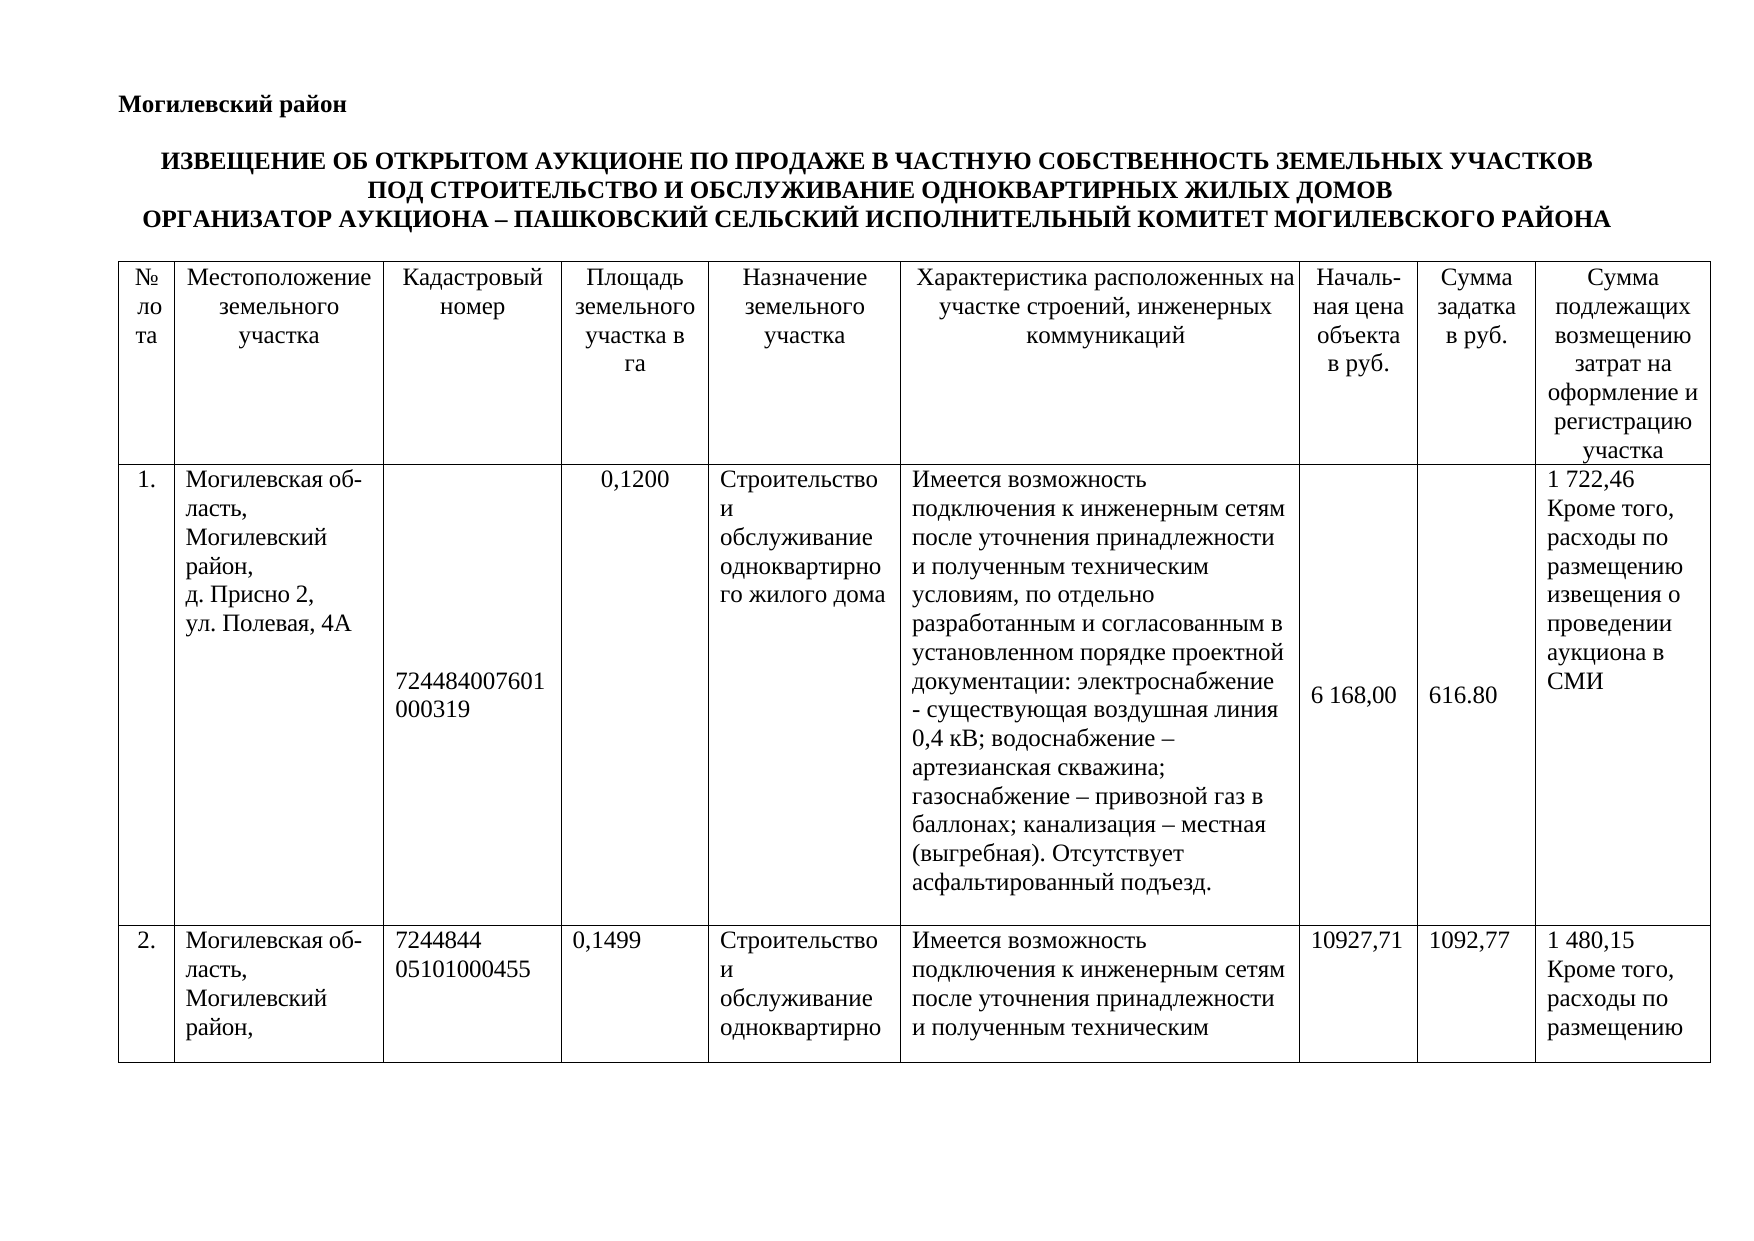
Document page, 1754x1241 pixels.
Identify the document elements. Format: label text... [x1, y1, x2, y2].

text ПОД СТРОИТЕЛЬСТВО И ОБСЛУЖИВАНИЕ ОДНОКВАРТИРНЫХ ЖИЛЫХ ДОМОВ [118, 175, 1636, 204]
table_cell 1092,77 [1418, 926, 1535, 1062]
text ИЗВЕЩЕНИЕ ОБ ОТКРЫТОМ АУКЦИОНЕ ПО ПРОДАЖЕ В ЧАСТНУЮ СОБСТВЕННОСТЬ ЗЕМЕЛЬНЫХ УЧАСТКОВ [118, 146, 1636, 175]
text ОРГАНИЗАТОР АУКЦИОНА – ПАШКОВСКИЙ СЕЛЬСКИЙ ИСПОЛНИТЕЛЬНЫЙ КОМИТЕТ МОГИЛЕВСКОГО РАЙОНА [118, 204, 1636, 232]
table_header Местоположение земельного участка [175, 262, 383, 463]
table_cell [1536, 926, 1710, 1062]
table_cell 0,1499 [562, 926, 708, 1062]
table_cell Могилевская область, Могилевский район, д. Присно 2, ул. Полевая, 4А [175, 465, 383, 924]
table_cell Строительство и обслуживание одноквартирного жилого дома [709, 465, 900, 924]
table_header Сумма задатка в руб. [1418, 262, 1535, 463]
text Могилевский район [118, 89, 1636, 117]
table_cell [709, 926, 900, 1062]
table_cell 1. [119, 465, 174, 924]
table_cell 616.80 [1418, 465, 1535, 924]
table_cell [901, 926, 1299, 1062]
table_cell Имеется возможность подключения к инженерным сетям после уточнения принадлежности и полученным техническим условиям, по отдельно разработанным и согласованным в установленном порядке проектной документации: электроснабжение - существующая воздушная линия 0,4 кВ; водоснабжение –артезианская скважина; газоснабжение – привозной газ в баллонах; канализация – местная (выгребная). Отсутствует асфальтированный подъезд. [901, 465, 1299, 924]
table_header Площадь земельного участка в га [562, 262, 708, 463]
table_cell 0,1200 [562, 465, 708, 924]
table_cell 1 722,46 Кроме того, расходы по размещению извещения о проведении аукциона в СМИ [1536, 465, 1710, 924]
table_header № лота [119, 262, 174, 463]
table_header Кадастровый номер [384, 262, 561, 463]
table_header Сумма подлежащих возмещению затрат на оформление и регистрацию участка [1536, 262, 1710, 463]
table_cell 6 168,00 [1300, 465, 1417, 924]
table_header Началь-ная цена объекта в руб. [1300, 262, 1417, 463]
table_cell 7244844 05101000455 [384, 926, 561, 1062]
table_header Характеристика расположенных на участке строений, инженерных коммуникаций [901, 262, 1299, 463]
table_header Назначение земельного участка [709, 262, 900, 463]
table_cell 10927,71 [1300, 926, 1417, 1062]
table_cell 2. [119, 926, 174, 1062]
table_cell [175, 926, 383, 1062]
table_cell 724484007601000319 [384, 465, 561, 924]
